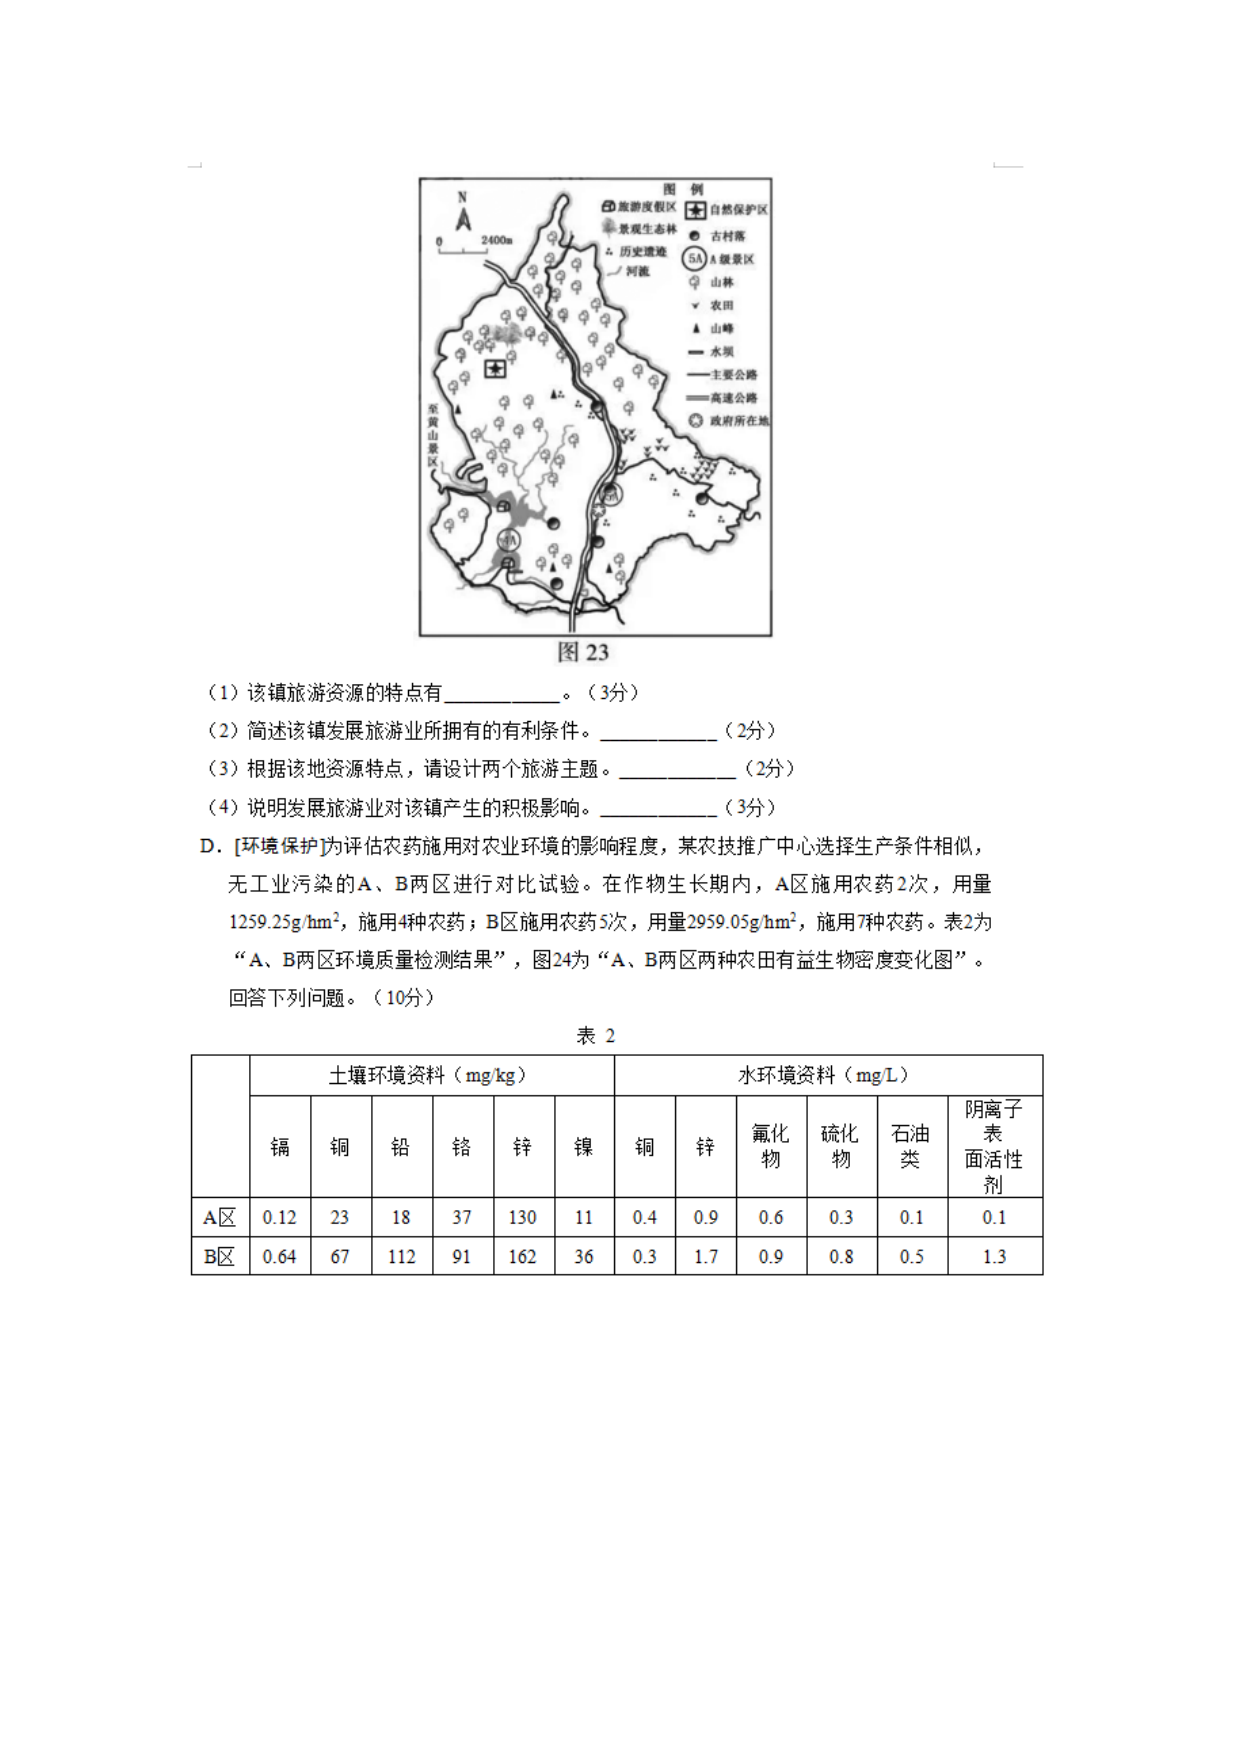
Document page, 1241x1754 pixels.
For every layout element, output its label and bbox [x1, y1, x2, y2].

picture [187, 162, 1052, 1281]
